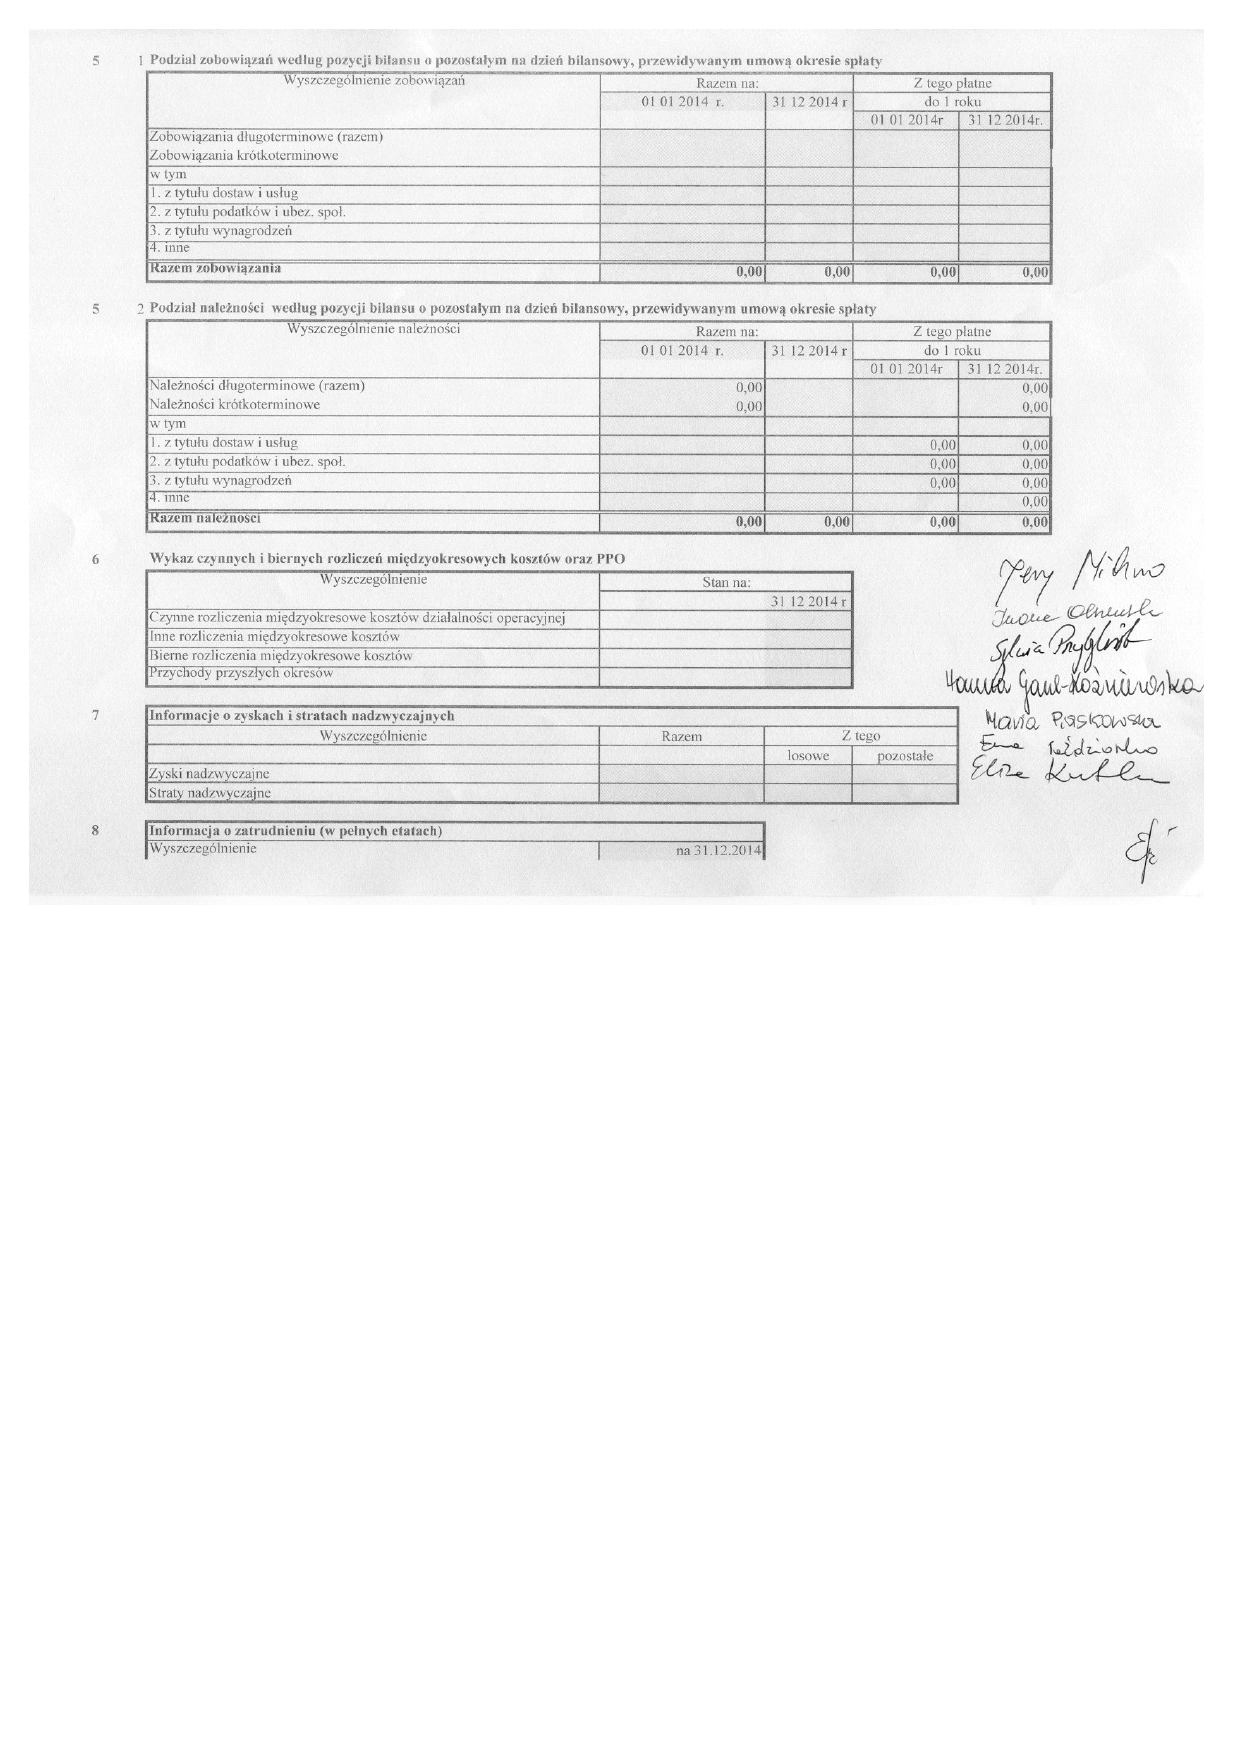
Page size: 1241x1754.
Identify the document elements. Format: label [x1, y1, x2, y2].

picture [29, 29, 1204, 905]
